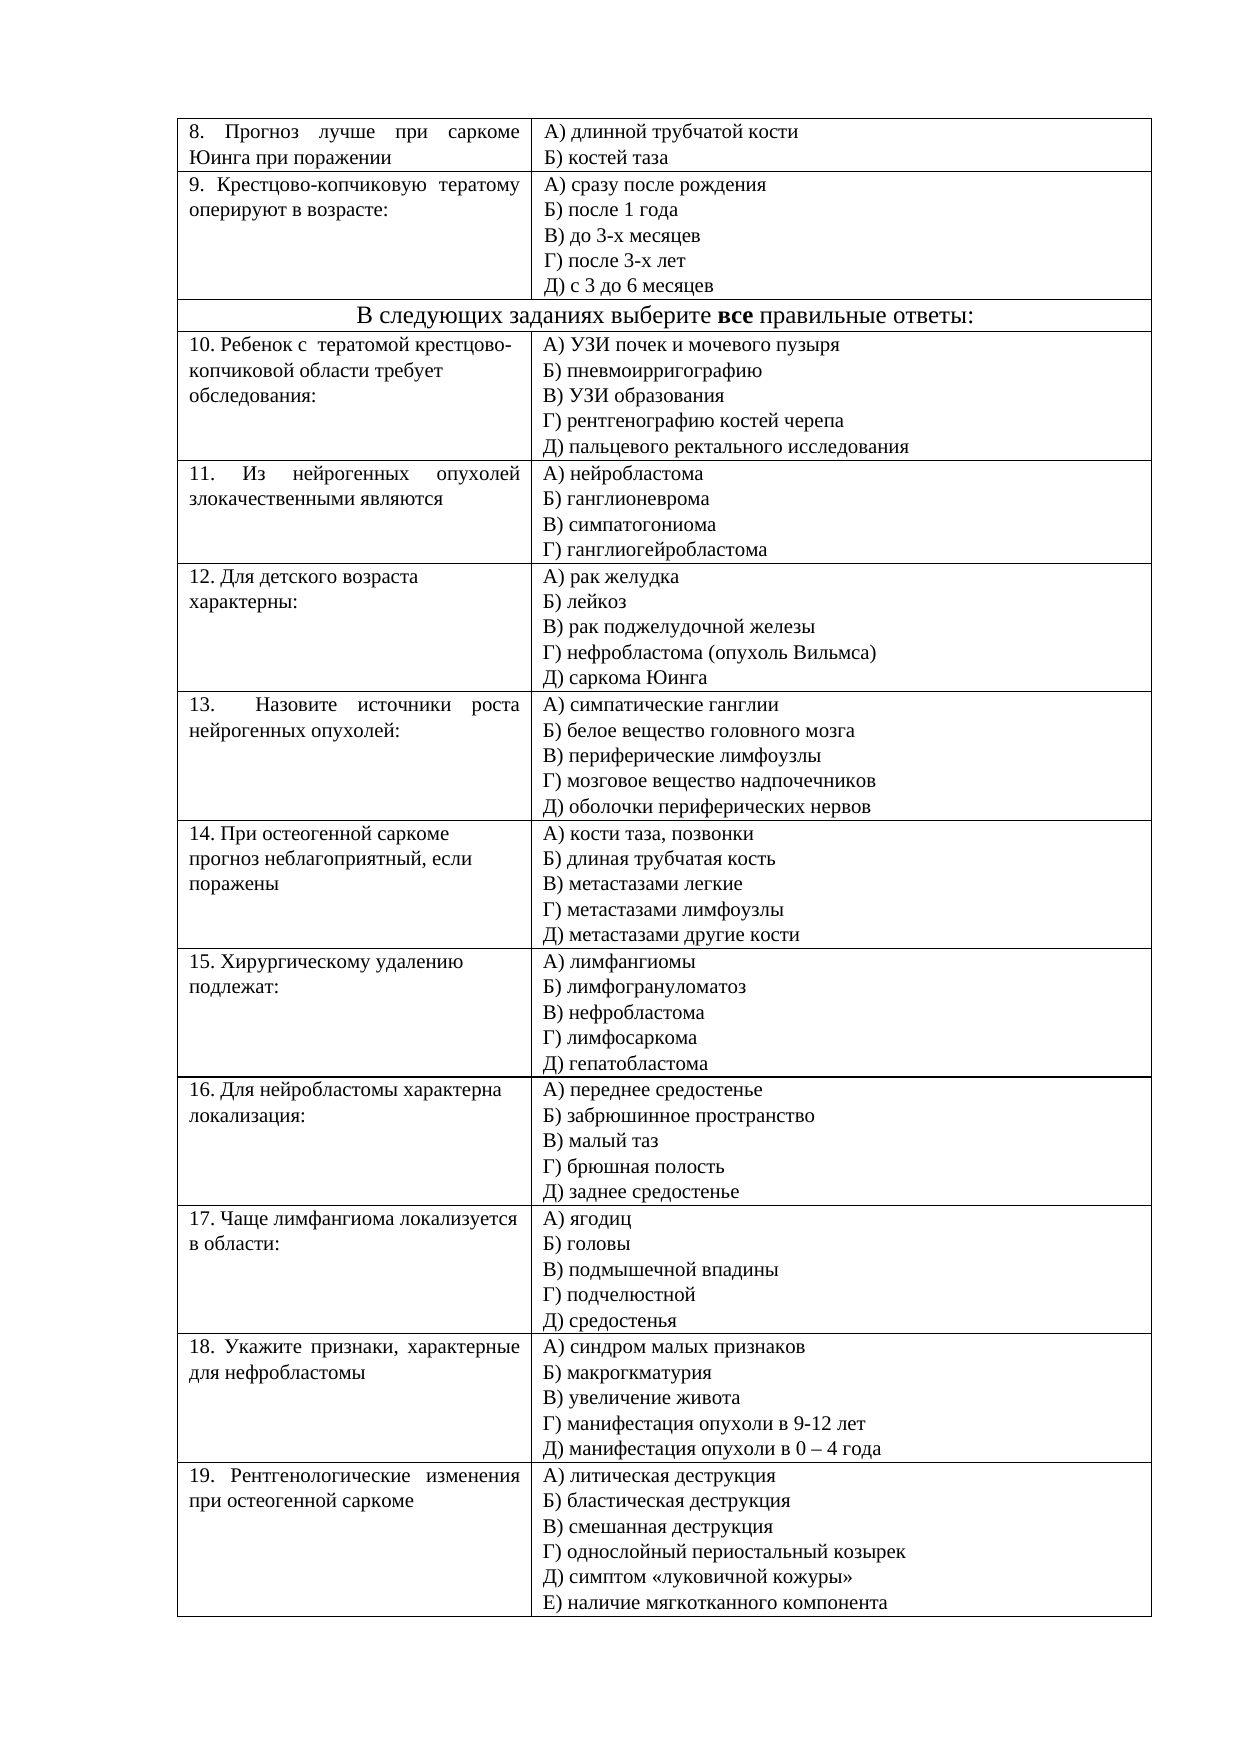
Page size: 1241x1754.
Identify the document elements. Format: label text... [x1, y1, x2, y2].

table_cell 16. Для нейробластомы характерна локализация: [178, 1078, 531, 1205]
table_cell 18. Укажите признаки, характерные для нефробластомы [178, 1334, 531, 1462]
table_cell 10. Ребенок с тератомой крестцово-копчиковой области требует обследования: [178, 332, 531, 459]
table_cell 9. Крестцово-копчиковую тератому оперируют в возрасте: [178, 172, 531, 299]
table_cell 19. Рентгенологические изменения при остеогенной саркоме [178, 1463, 531, 1616]
table_cell А) синдром малых признаков Б) макрогкматурия В) увеличение живота Г) манифестация опухоли в 9-12 лет Д) манифестация опухоли в 0 – 4 года [532, 1334, 1151, 1462]
table_cell 14. При остеогенной саркоме прогноз неблагоприятный, если поражены [178, 821, 531, 948]
table_cell 8. Прогноз лучше при саркоме Юинга при поражении [178, 119, 531, 171]
table_cell А) лимфангиомы Б) лимфогрануломатоз В) нефробластома Г) лимфосаркома Д) гепатобластома [532, 949, 1151, 1076]
table_cell А) ягодиц Б) головы В) подмышечной впадины Г) подчелюстной Д) средостенья [532, 1206, 1151, 1333]
table_cell А) кости таза, позвонки Б) длиная трубчатая кость В) метастазами легкие Г) метастазами лимфоузлы Д) метастазами другие кости [532, 821, 1151, 948]
table_cell А) длинной трубчатой кости Б) костей таза [532, 119, 1151, 171]
table_cell А) симпатические ганглии Б) белое вещество головного мозга В) периферические лимфоузлы Г) мозговое вещество надпочечников Д) оболочки периферических нервов [532, 692, 1151, 819]
table_cell 17. Чаще лимфангиома локализуется в области: [178, 1206, 531, 1333]
table_cell 11. Из нейрогенных опухолей злокачественными являются [178, 461, 531, 563]
table_cell А) нейробластома Б) ганглионеврома В) симпатогониома Г) ганглиогейробластома [532, 461, 1151, 563]
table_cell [532, 1463, 1151, 1616]
table_cell А) УЗИ почек и мочевого пузыря Б) пневмоирригографию В) УЗИ образования Г) рентгенографию костей черепа Д) пальцевого ректального исследования [532, 332, 1151, 459]
table_cell 12. Для детского возраста характерны: [178, 564, 531, 691]
table_cell 15. Хирургическому удалению подлежат: [178, 949, 531, 1076]
table_cell А) переднее средостенье Б) забрюшинное пространство В) малый таз Г) брюшная полость Д) заднее средостенье [532, 1078, 1151, 1205]
table_cell А) сразу после рождения Б) после 1 года В) до 3-х месяцев Г) после 3-х лет Д) с 3 до 6 месяцев [532, 172, 1151, 299]
table_cell В следующих заданиях выберите все правильные ответы: [178, 300, 1151, 331]
table_cell 13. Назовите источники роста нейрогенных опухолей: [178, 692, 531, 819]
table_cell А) рак желудка Б) лейкоз В) рак поджелудочной железы Г) нефробластома (опухоль Вильмса) Д) саркома Юинга [532, 564, 1151, 691]
